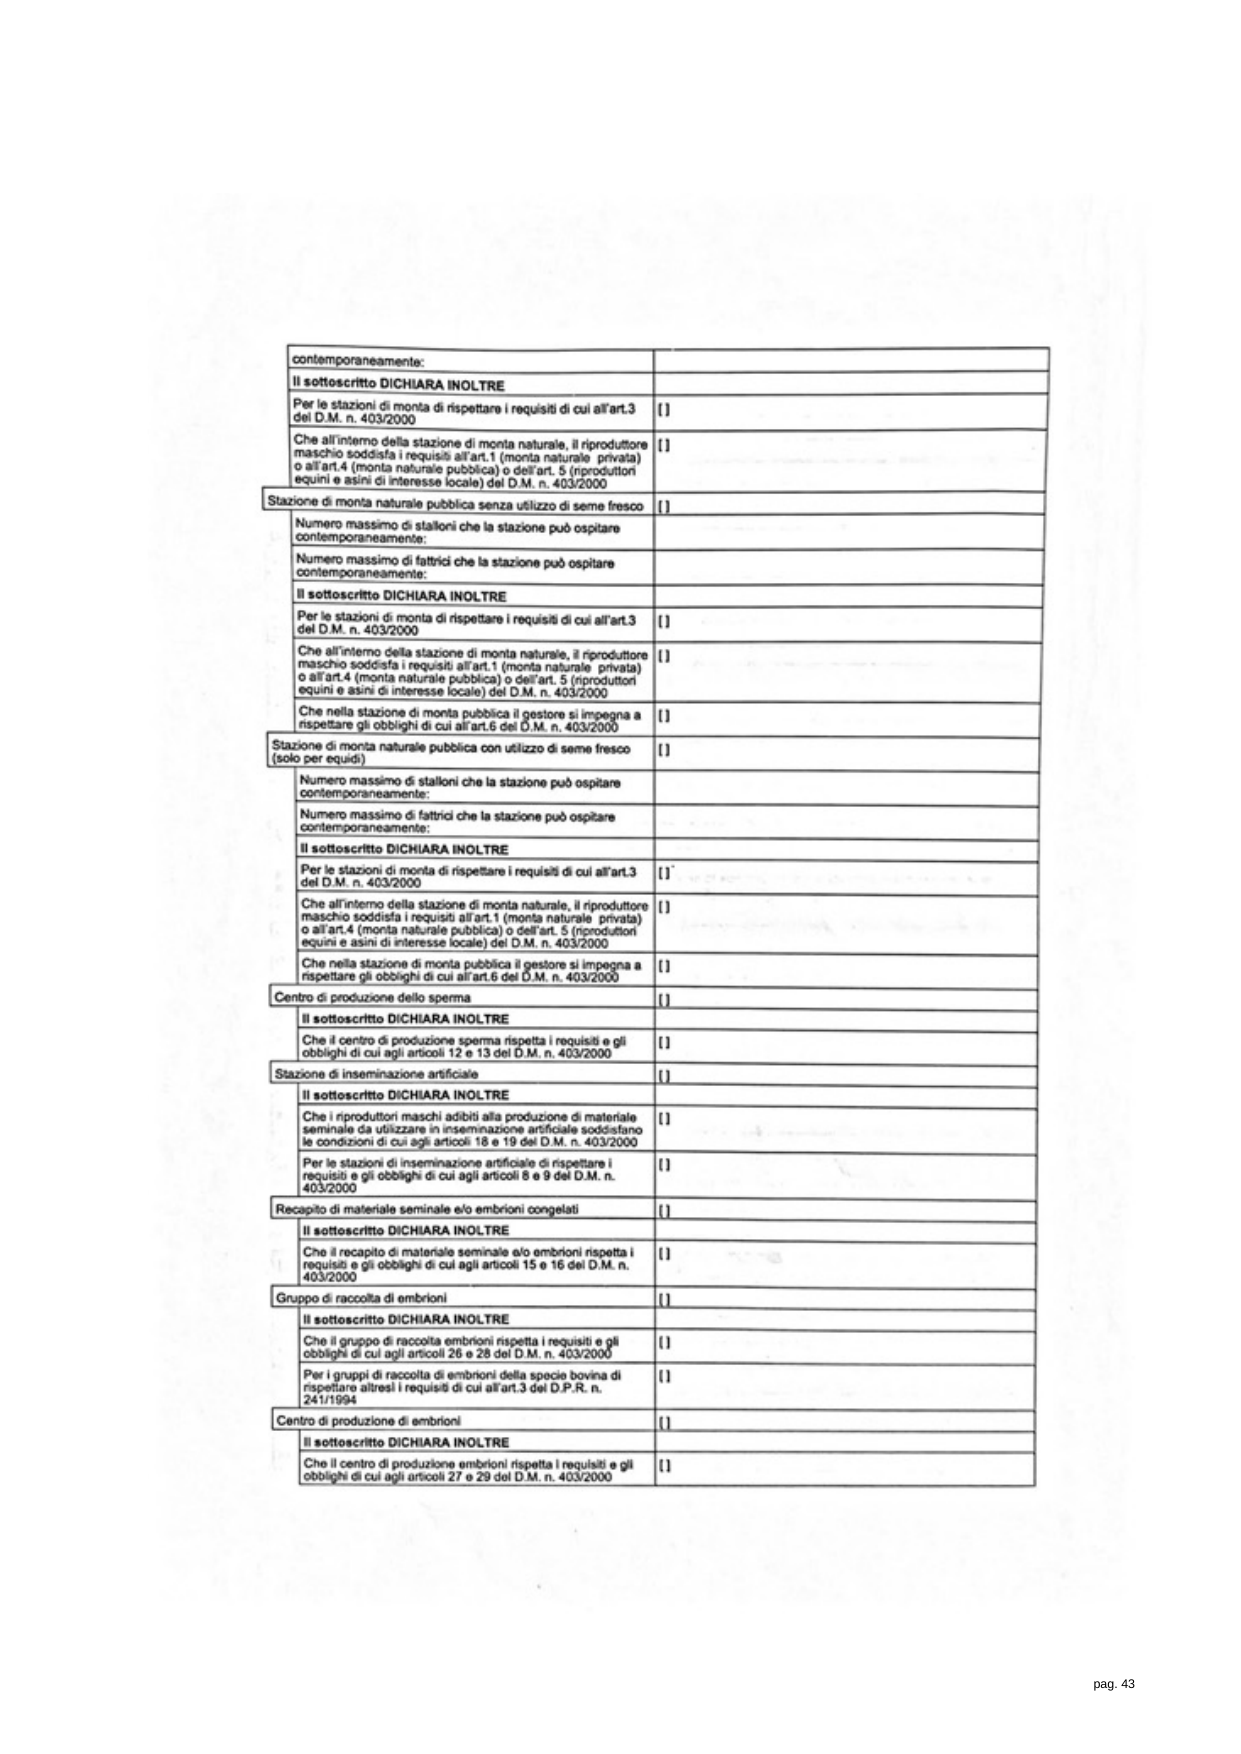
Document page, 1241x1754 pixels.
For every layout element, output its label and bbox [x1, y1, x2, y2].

picture [147, 193, 1152, 1617]
